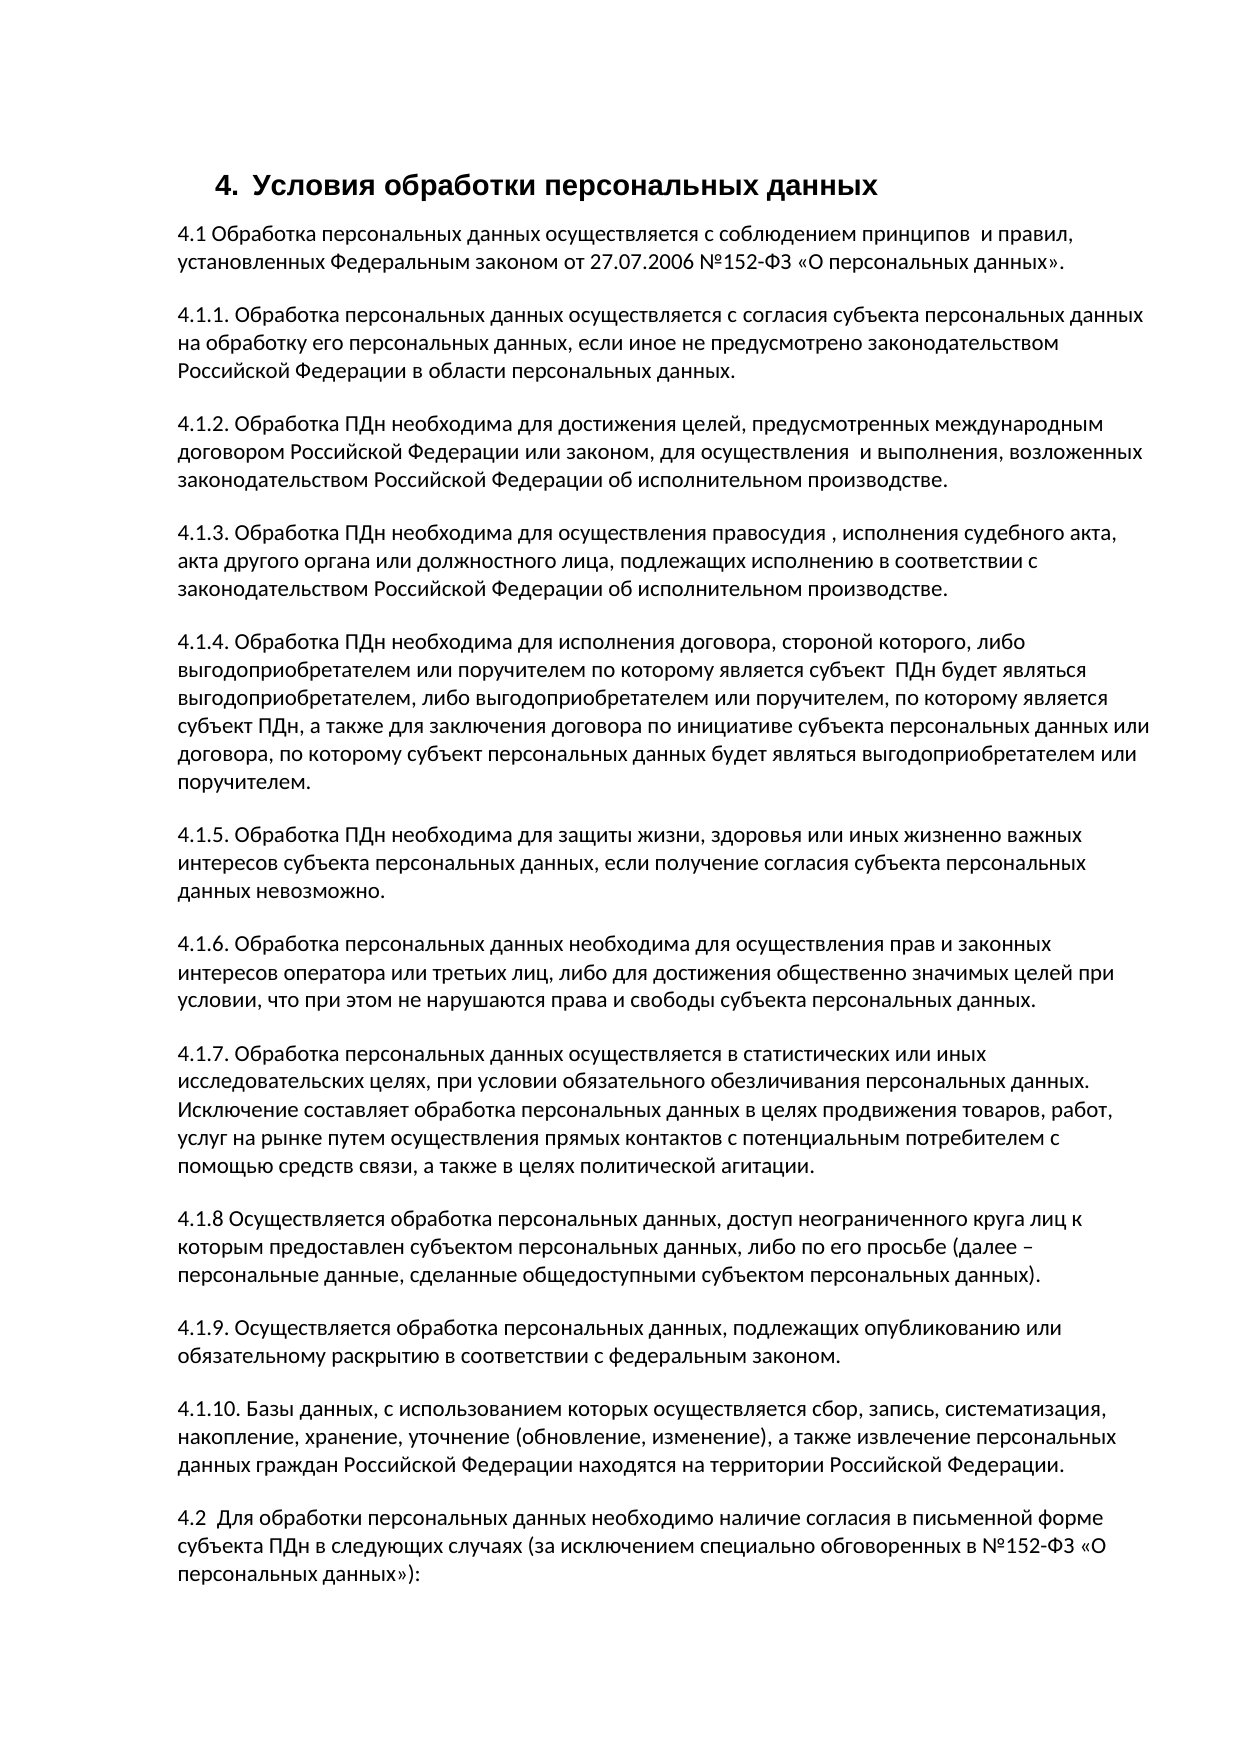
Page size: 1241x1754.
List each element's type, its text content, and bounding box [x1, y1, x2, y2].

text 4.1.1. Обработка персональных данных осуществляется с согласия субъекта персональных данных на обработку его персональных данных, если иное не предусмотрено законодательством Российской Федерации в области персональных данных. [177, 300, 1152, 384]
subtitle Условия обработки персональных данных [215, 168, 1152, 202]
text 4.1.3. Обработка ПДн необходима для осуществления правосудия , исполнения судебного акта, акта другого органа или должностного лица, подлежащих исполнению в соответствии с законодательством Российской Федерации об исполнительном производстве. [177, 518, 1152, 602]
text 4.1.10. Базы данных, с использованием которых осуществляется сбор, запись, систематизация, накопление, хранение, уточнение (обновление, изменение), а также извлечение персональных данных граждан Российской Федерации находятся на территории Российской Федерации. [177, 1394, 1152, 1478]
text 4.1.9. Осуществляется обработка персональных данных, подлежащих опубликованию или обязательному раскрытию в соответствии с федеральным законом. [177, 1313, 1152, 1369]
text 4.1.4. Обработка ПДн необходима для исполнения договора, стороной которого, либо выгодоприобретателем или поручителем по которому является субъект ПДн будет являться выгодоприобретателем, либо выгодоприобретателем или поручителем, по которому является субъект ПДн, а также для заключения договора по инициативе субъекта персональных данных или договора, по которому субъект персональных данных будет являться выгодоприобретателем или поручителем. [177, 627, 1152, 796]
text 4.2 Для обработки персональных данных необходимо наличие согласия в письменной форме субъекта ПДн в следующих случаях (за исключением специально обговоренных в №152-ФЗ «О персональных данных»): [177, 1503, 1152, 1587]
text 4.1.2. Обработка ПДн необходима для достижения целей, предусмотренных международным договором Российской Федерации или законом, для осуществления и выполнения, возложенных законодательством Российской Федерации об исполнительном производстве. [177, 409, 1152, 493]
text 4.1.6. Обработка персональных данных необходима для осуществления прав и законных интересов оператора или третьих лиц, либо для достижения общественно значимых целей при условии, что при этом не нарушаются права и свободы субъекта персональных данных. [177, 929, 1152, 1014]
text 4.1.8 Осуществляется обработка персональных данных, доступ неограниченного круга лиц к которым предоставлен субъектом персональных данных, либо по его просьбе (далее – персональные данные, сделанные общедоступными субъектом персональных данных). [177, 1204, 1152, 1288]
text 4.1.7. Обработка персональных данных осуществляется в статистических или иных исследовательских целях, при условии обязательного обезличивания персональных данных. Исключение составляет обработка персональных данных в целях продвижения товаров, работ, услуг на рынке путем осуществления прямых контактов с потенциальным потребителем с помощью средств связи, а также в целях политической агитации. [177, 1039, 1152, 1179]
text 4.1 Обработка персональных данных осуществляется с соблюдением принципов и правил, установленных Федеральным законом от 27.07.2006 №152-ФЗ «О персональных данных». [177, 219, 1152, 275]
text 4.1.5. Обработка ПДн необходима для защиты жизни, здоровья или иных жизненно важных интересов субъекта персональных данных, если получение согласия субъекта персональных данных невозможно. [177, 821, 1152, 904]
